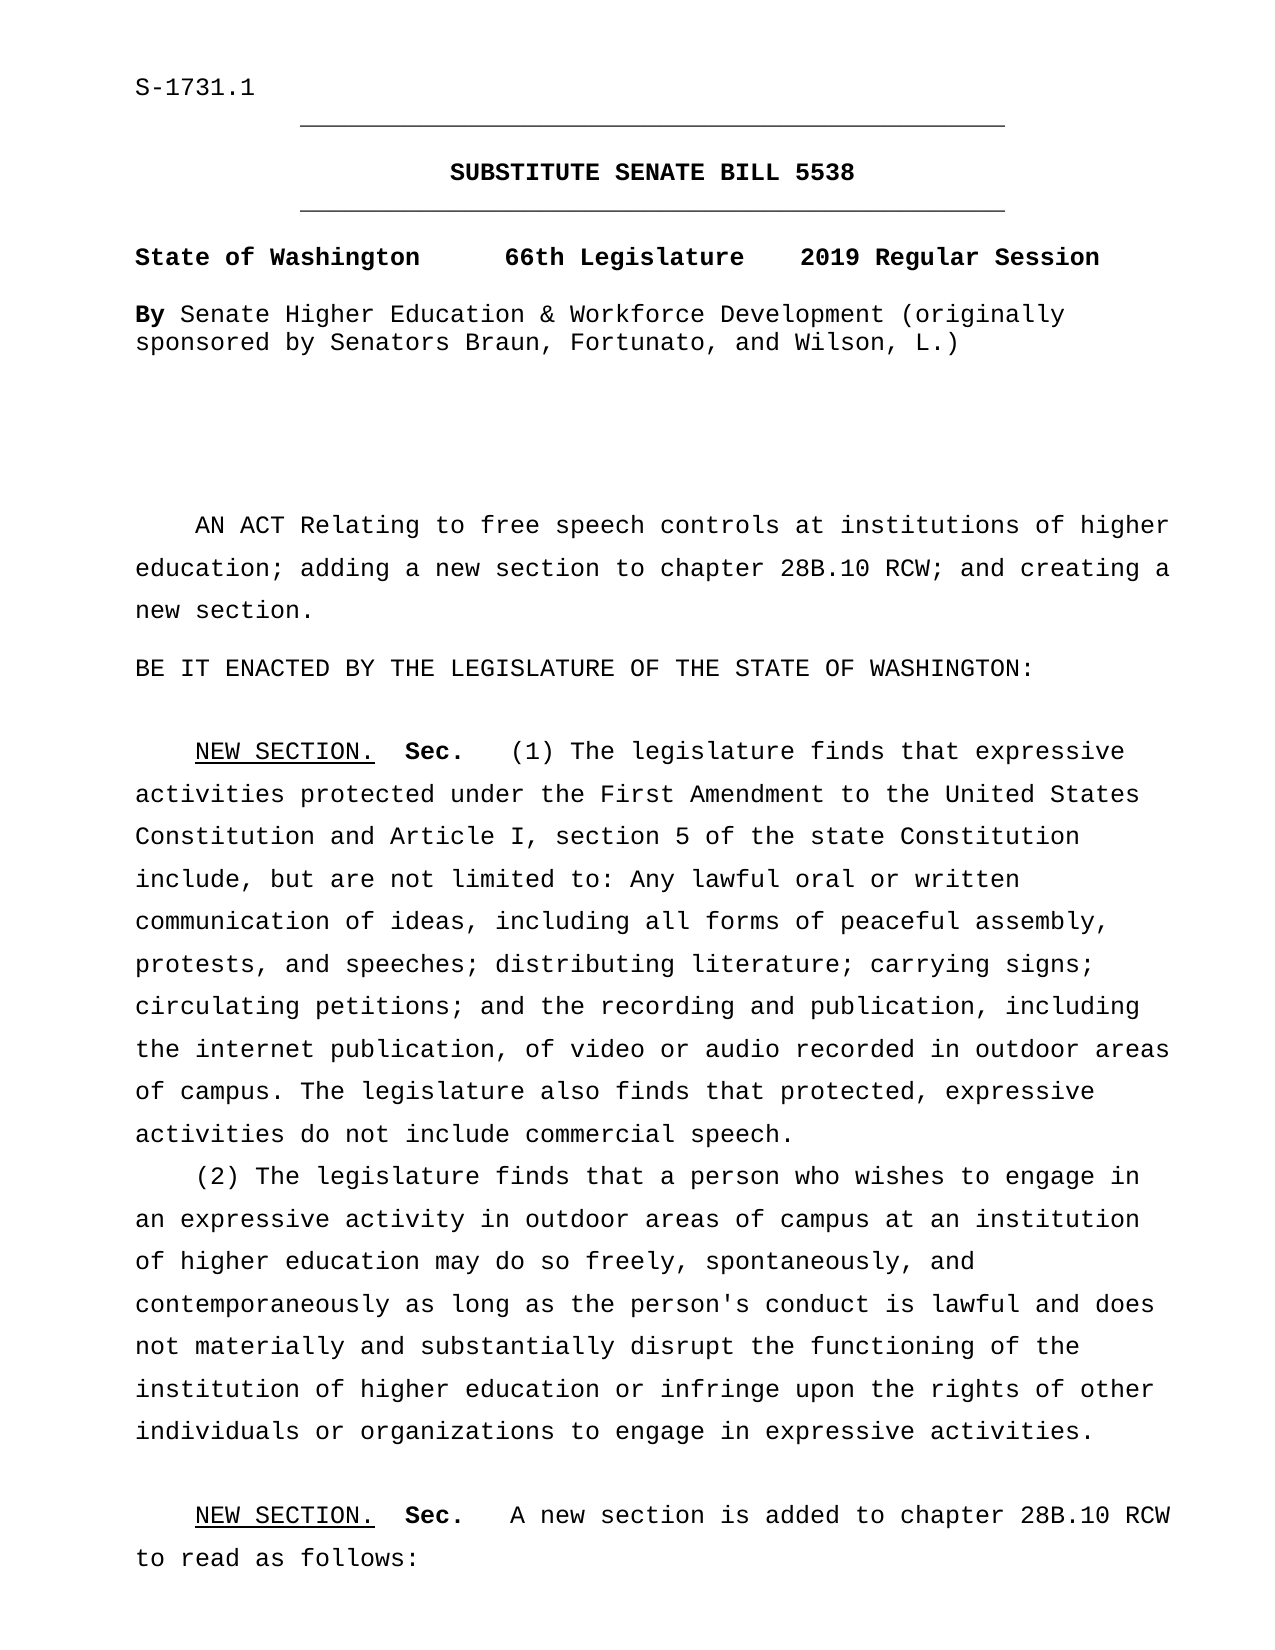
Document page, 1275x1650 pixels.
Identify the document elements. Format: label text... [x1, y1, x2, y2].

text AN ACT Relating to free speech controls at institutions of higher education; adding a new section to chapter 28B.10 RCW; and creating a new section. [135, 500, 1170, 627]
text NEW SECTION. Sec. A new section is added to chapter 28B.10 RCW to read as follows: [135, 1490, 1170, 1575]
text SUBSTITUTE SENATE BILL 5538 [135, 160, 1170, 188]
text State of Washington 66th Legislature 2019 Regular Session [135, 245, 1170, 273]
text By Senate Higher Education & Workforce Development (originally sponsored by Senators Braun, Fortunato, and Wilson, L.) [135, 302, 1170, 358]
text NEW SECTION. Sec. (1) The legislature finds that expressive activities protected under the First Amendment to the United States Constitution and Article I, section 5 of the state Constitution include, but are not limited to: Any lawful oral or written communication of ideas, including all forms of peaceful assembly, protests, and speeches; distributing literature; carrying signs; circulating petitions; and the recording and publication, including the internet publication, of video or audio recorded in outdoor areas of campus. The legislature also finds that protected, expressive activities do not include commercial speech. [135, 726, 1170, 1151]
text S-1731.1 [135, 75, 1170, 103]
text BE IT ENACTED BY THE LEGISLATURE OF THE STATE OF WASHINGTON: [135, 656, 1170, 684]
text _______________________________________________ [135, 188, 1170, 217]
text _______________________________________________ [135, 103, 1170, 132]
text (2) The legislature finds that a person who wishes to engage in an expressive activity in outdoor areas of campus at an institution of higher education may do so freely, spontaneously, and contemporaneously as long as the person's conduct is lawful and does not materially and substantially disrupt the functioning of the institution of higher education or infringe upon the rights of other individuals or organizations to engage in expressive activities. [135, 1151, 1170, 1448]
